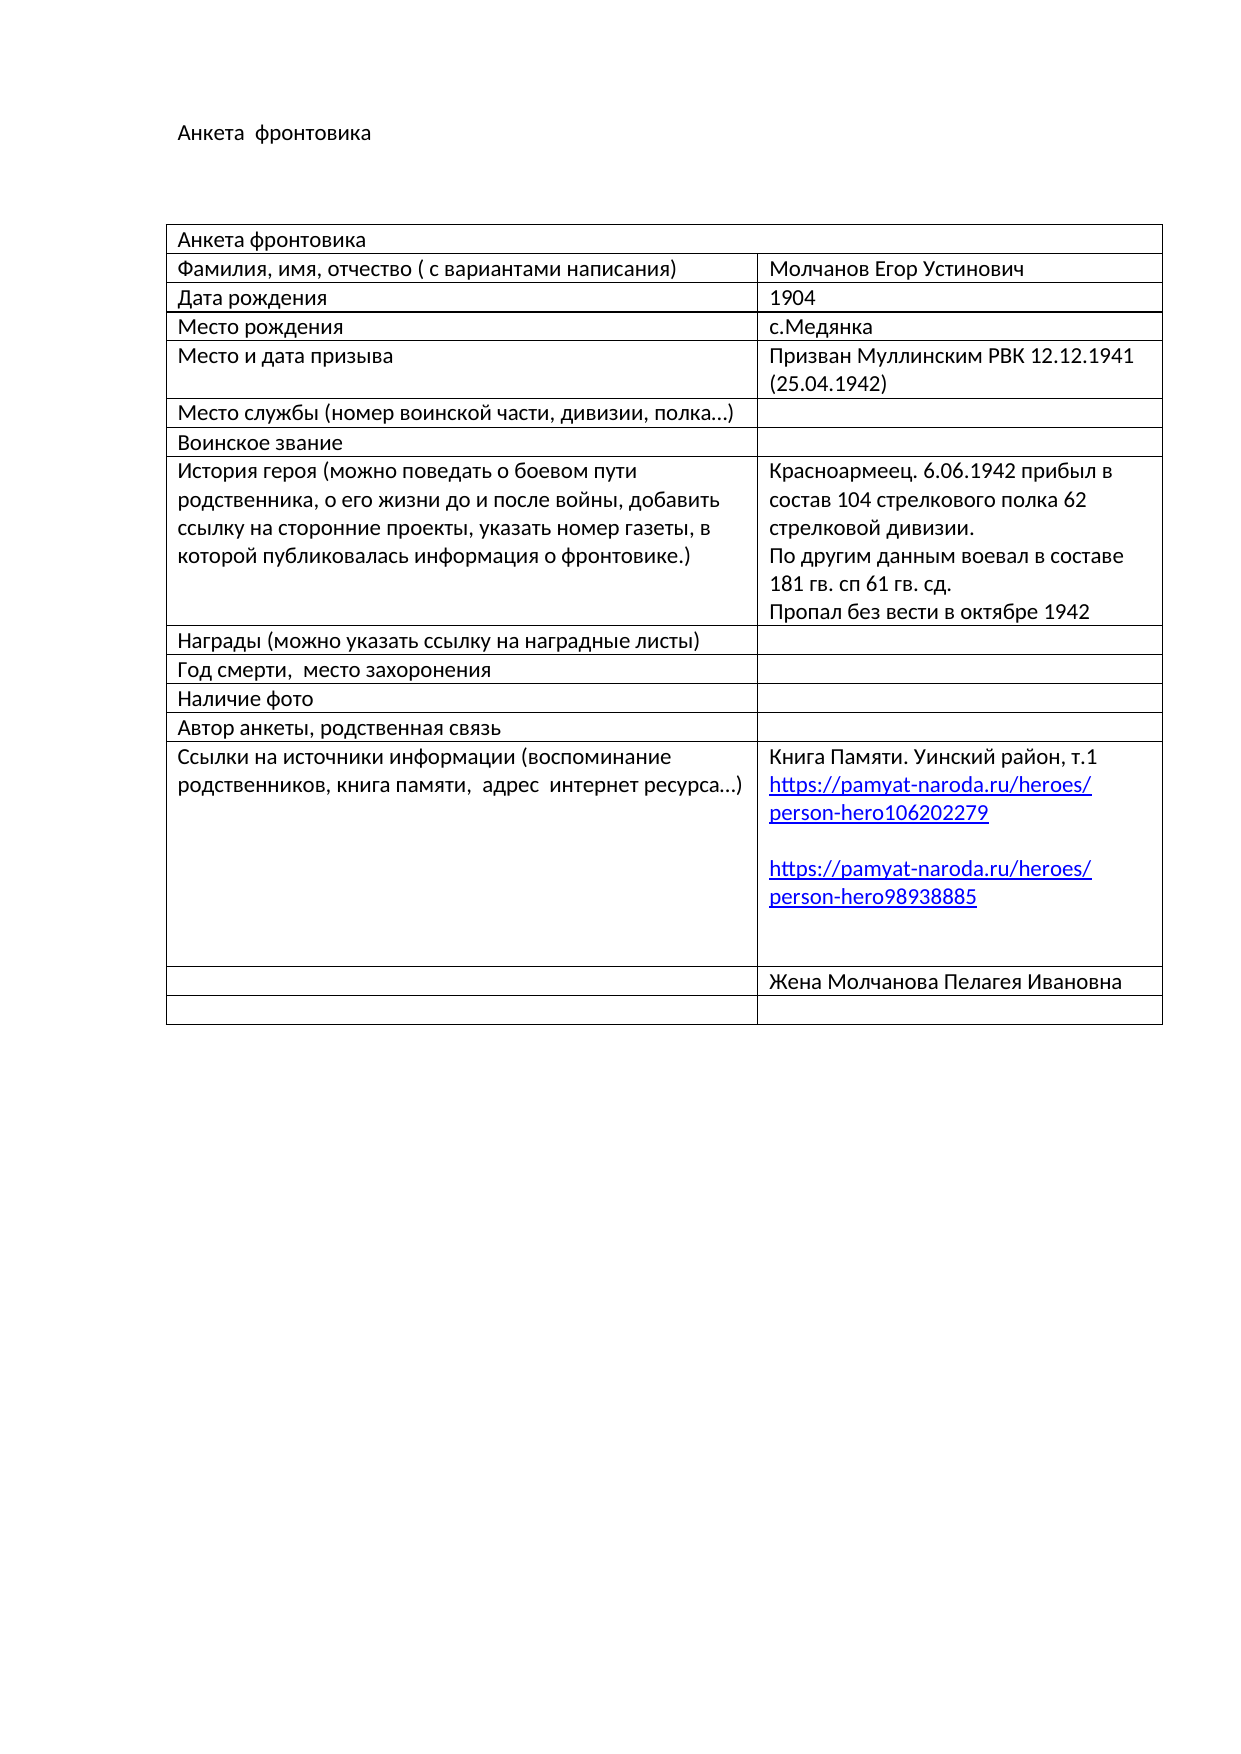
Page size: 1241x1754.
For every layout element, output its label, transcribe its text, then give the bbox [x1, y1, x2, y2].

table_cell [758, 996, 1162, 1024]
table_cell [167, 996, 757, 1024]
table_cell Награды (можно указать ссылку на наградные листы) [167, 626, 757, 654]
table_cell Фамилия, имя, отчество ( с вариантами написания) [167, 254, 757, 282]
table_cell Призван Муллинским РВК 12.12.1941 (25.04.1942) [758, 341, 1162, 397]
table_cell Автор анкеты, родственная связь [167, 713, 757, 741]
table_cell Молчанов Егор Устинович [758, 254, 1162, 282]
table_cell Жена Молчанова Пелагея Ивановна [758, 967, 1162, 995]
table_cell Дата рождения [167, 283, 757, 311]
table_cell Место рождения [167, 313, 757, 340]
table_cell [758, 399, 1162, 427]
table_cell Место службы (номер воинской части, дивизии, полка…) [167, 399, 757, 427]
table_cell Наличие фото [167, 684, 757, 712]
table_cell [758, 626, 1162, 654]
table_cell [167, 967, 757, 995]
text Анкета фронтовика [177, 118, 1152, 146]
table_cell [758, 428, 1162, 456]
table_cell Ссылки на источники информации (воспоминание родственников, книга памяти, адрес интернет ресурса…) [167, 742, 757, 966]
table_cell [758, 684, 1162, 712]
table_cell 1904 [758, 283, 1162, 311]
table_cell Место и дата призыва [167, 341, 757, 397]
table_cell [758, 655, 1162, 683]
table_header Анкета фронтовика [167, 225, 1162, 253]
table_cell Год смерти, место захоронения [167, 655, 757, 683]
table_cell с.Медянка [758, 313, 1162, 340]
table_cell Книга Памяти. Уинский район, т.1 https://pamyat-naroda.ru/heroes/person-hero106202279 https://pamyat-naroda.ru/heroes/person-hero98938885 [758, 742, 1162, 966]
table_cell [758, 713, 1162, 741]
table_cell Воинское звание [167, 428, 757, 456]
table_cell Красноармеец. 6.06.1942 прибыл в состав 104 стрелкового полка 62 стрелковой дивизии. По другим данным воевал в составе 181 гв. сп 61 гв. сд. Пропал без вести в октябре 1942 [758, 457, 1162, 625]
table_cell История героя (можно поведать о боевом пути родственника, о его жизни до и после войны, добавить ссылку на сторонние проекты, указать номер газеты, в которой публиковалась информация о фронтовике.) [167, 457, 757, 625]
